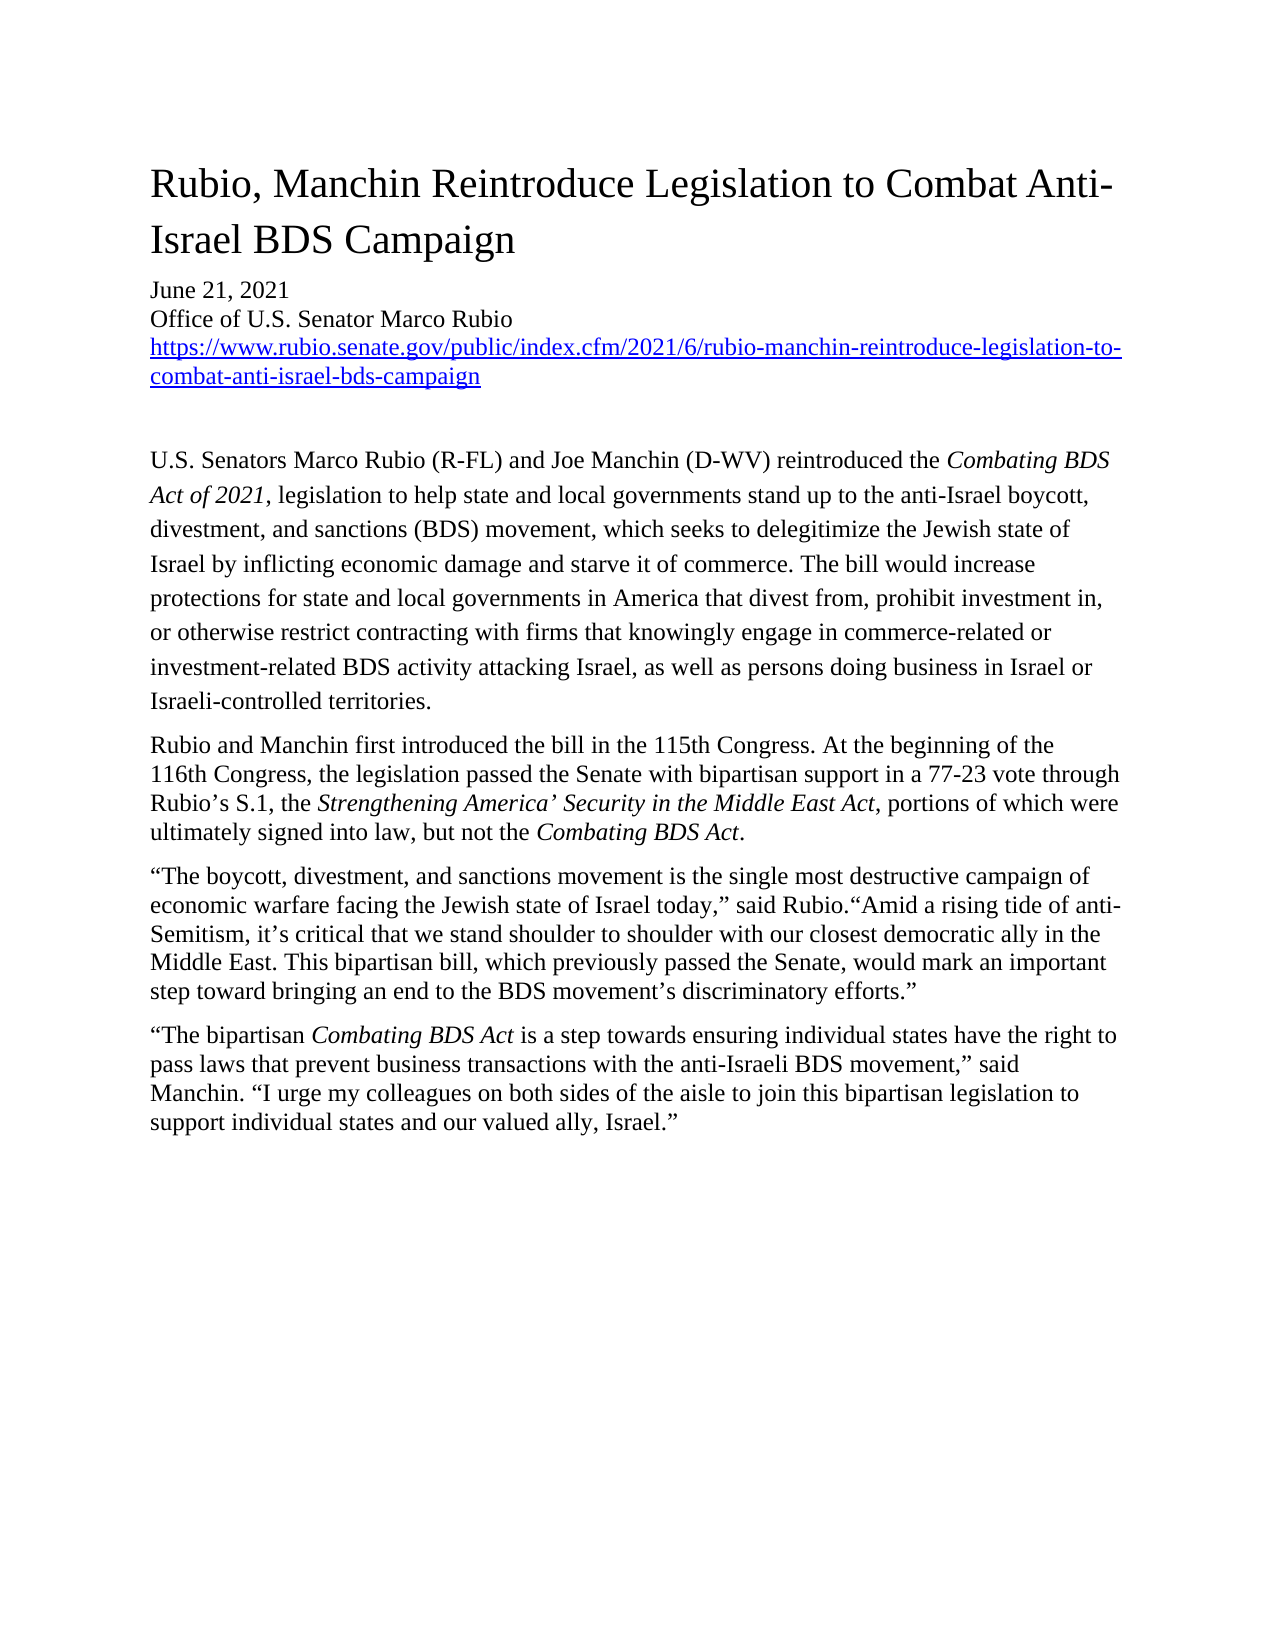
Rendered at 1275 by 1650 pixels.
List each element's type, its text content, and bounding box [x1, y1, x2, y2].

text “The boycott, divestment, and sanctions movement is the single most destructive campaign of economic warfare facing the Jewish state of Israel today,” said Rubio.“Amid a rising tide of anti-Semitism, it’s critical that we stand shoulder to shoulder with our closest democratic ally in the Middle East. This bipartisan bill, which previously passed the Senate, would mark an important step toward bringing an end to the BDS movement’s discriminatory efforts.” [150, 861, 1125, 1005]
text U.S. Senators Marco Rubio (R-FL) and Joe Manchin (D-WV) reintroduced the Combating BDS Act of 2021, legislation to help state and local governments stand up to the anti-Israel boycott, divestment, and sanctions (BDS) movement, which seeks to delegitimize the Jewish state of Israel by inflicting economic damage and starve it of commerce. The bill would increase protections for state and local governments in America that divest from, prohibit investment in, or otherwise restrict contracting with firms that knowingly engage in commerce-related or investment-related BDS activity attacking Israel, as well as persons doing business in Israel or Israeli-controlled territories. [150, 440, 1125, 715]
text Rubio, Manchin Reintroduce Legislation to Combat Anti-Israel BDS Campaign [150, 150, 1125, 262]
text “The bipartisan Combating BDS Act is a step towards ensuring individual states have the right to pass laws that prevent business transactions with the anti-Israeli BDS movement,” said Manchin. “I urge my colleagues on both sides of the aisle to join this bipartisan legislation to support individual states and our valued ally, Israel.” [150, 1021, 1125, 1136]
text June 21, 2021 [150, 275, 1125, 304]
text https://www.rubio.senate.gov/public/index.cfm/2021/6/rubio-manchin-reintroduce-legislation-to-combat-anti-israel-bds-campaign [150, 332, 1125, 390]
text Office of U.S. Senator Marco Rubio [150, 304, 1125, 332]
text Rubio and Manchin first introduced the bill in the 115th Congress. At the beginning of the 116th Congress, the legislation passed the Senate with bipartisan support in a 77-23 vote through Rubio’s S.1, the Strengthening America’ Security in the Middle East Act, portions of which were ultimately signed into law, but not the Combating BDS Act. [150, 731, 1125, 846]
